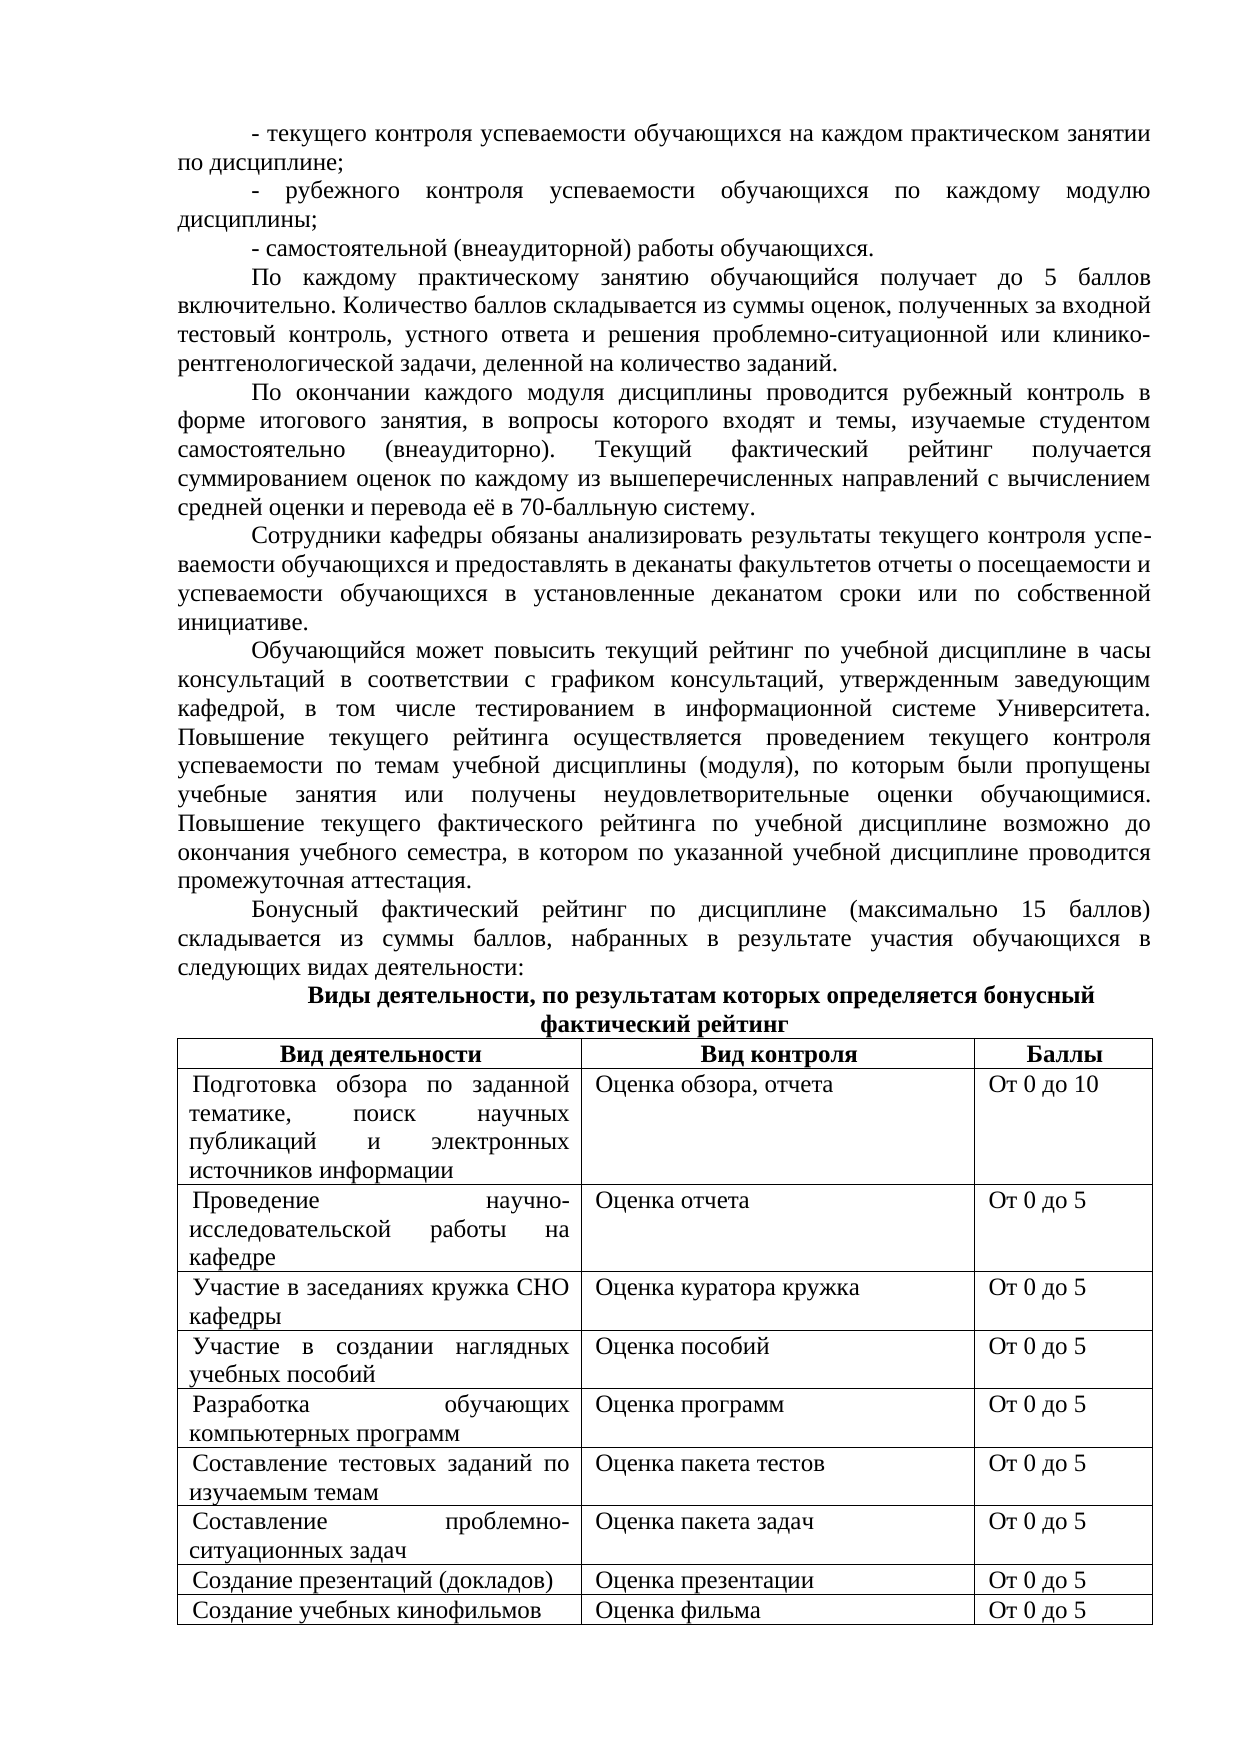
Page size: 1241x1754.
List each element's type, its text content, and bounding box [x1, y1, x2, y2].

table_cell От 0 до 10 [975, 1069, 1152, 1184]
text - рубежного контроля успеваемости обучающихся по каждому модулю дисциплины; [177, 176, 1152, 233]
text - текущего контроля успеваемости обучающихся на каждом практическом занятии по дисциплине; [177, 118, 1152, 176]
table_cell Оценка пособий [582, 1331, 974, 1388]
table_cell Разработка обучающих компьютерных программ [178, 1389, 581, 1447]
table_cell Создание учебных кинофильмов [178, 1595, 581, 1623]
text - самостоятельной (внеаудиторной) работы обучающихся. [177, 233, 1152, 262]
table_cell От 0 до 5 [975, 1272, 1152, 1330]
table_cell Составление проблемно-ситуационных задач [178, 1506, 581, 1564]
table_cell Участие в заседаниях кружка СНО кафедры [178, 1272, 581, 1330]
table_cell От 0 до 5 [975, 1448, 1152, 1505]
table_cell Подготовка обзора по заданной тематике, поиск научных публикаций и электронных источников информации [178, 1069, 581, 1184]
table_cell От 0 до 5 [975, 1389, 1152, 1447]
text Сотрудники кафедры обязаны анализировать результаты текущего контроля успеваемости обучающихся и предоставлять в деканаты факультетов отчеты о посещаемости и успеваемости обучающихся в установленные деканатом сроки или по собственной инициативе. [177, 521, 1152, 636]
table_cell От 0 до 5 [975, 1506, 1152, 1564]
table_cell От 0 до 5 [975, 1331, 1152, 1388]
table_cell Оценка программ [582, 1389, 974, 1447]
table_cell Оценка фильма [582, 1595, 974, 1623]
table_cell Оценка пакета задач [582, 1506, 974, 1564]
text По окончании каждого модуля дисциплины проводится рубежный контроль в форме итогового занятия, в вопросы которого входят и темы, изучаемые студентом самостоятельно (внеаудиторно). Текущий фактический рейтинг получается суммированием оценок по каждому из вышеперечисленных направлений с вычислением средней оценки и перевода её в 70-балльную систему. [177, 377, 1152, 521]
table_cell Оценка обзора, отчета [582, 1069, 974, 1184]
table_cell Оценка презентации [582, 1565, 974, 1594]
table_cell От 0 до 5 [975, 1595, 1152, 1623]
table_header Баллы [975, 1039, 1152, 1068]
text Обучающийся может повысить текущий рейтинг по учебной дисциплине в часы консультаций в соответствии с графиком консультаций, утвержденным заведующим кафедрой, в том числе тестированием в информационной системе Университета. Повышение текущего рейтинга осуществляется проведением текущего контроля успеваемости по темам учебной дисциплины (модуля), по которым были пропущены учебные занятия или получены неудовлетворительные оценки обучающимися. Повышение текущего фактического рейтинга по учебной дисциплине возможно до окончания учебного семестра, в котором по указанной учебной дисциплине проводится промежуточная аттестация. [177, 636, 1152, 894]
table_header Вид деятельности [178, 1039, 581, 1068]
table_cell Проведение научно-исследовательской работы на кафедре [178, 1185, 581, 1271]
table_cell Оценка куратора кружка [582, 1272, 974, 1330]
table_cell От 0 до 5 [975, 1565, 1152, 1594]
text По каждому практическому занятию обучающийся получает до 5 баллов включительно. Количество баллов складывается из суммы оценок, полученных за входной тестовый контроль, устного ответа и решения проблемно-ситуационной или клинико-рентгенологической задачи, деленной на количество заданий. [177, 262, 1152, 377]
text Бонусный фактический рейтинг по дисциплине (максимально 15 баллов) складывается из суммы баллов, набранных в результате участия обучающихся в следующих видах деятельности: [177, 894, 1152, 981]
text Виды деятельности, по результатам которых определяется бонусный фактический рейтинг [177, 981, 1152, 1038]
table_cell Создание презентаций (докладов) [178, 1565, 581, 1594]
table_cell Составление тестовых заданий по изучаемым темам [178, 1448, 581, 1505]
table_cell Оценка отчета [582, 1185, 974, 1271]
table_cell Участие в создании наглядных учебных пособий [178, 1331, 581, 1388]
table_cell Оценка пакета тестов [582, 1448, 974, 1505]
table_header Вид контроля [582, 1039, 974, 1068]
table_cell От 0 до 5 [975, 1185, 1152, 1271]
